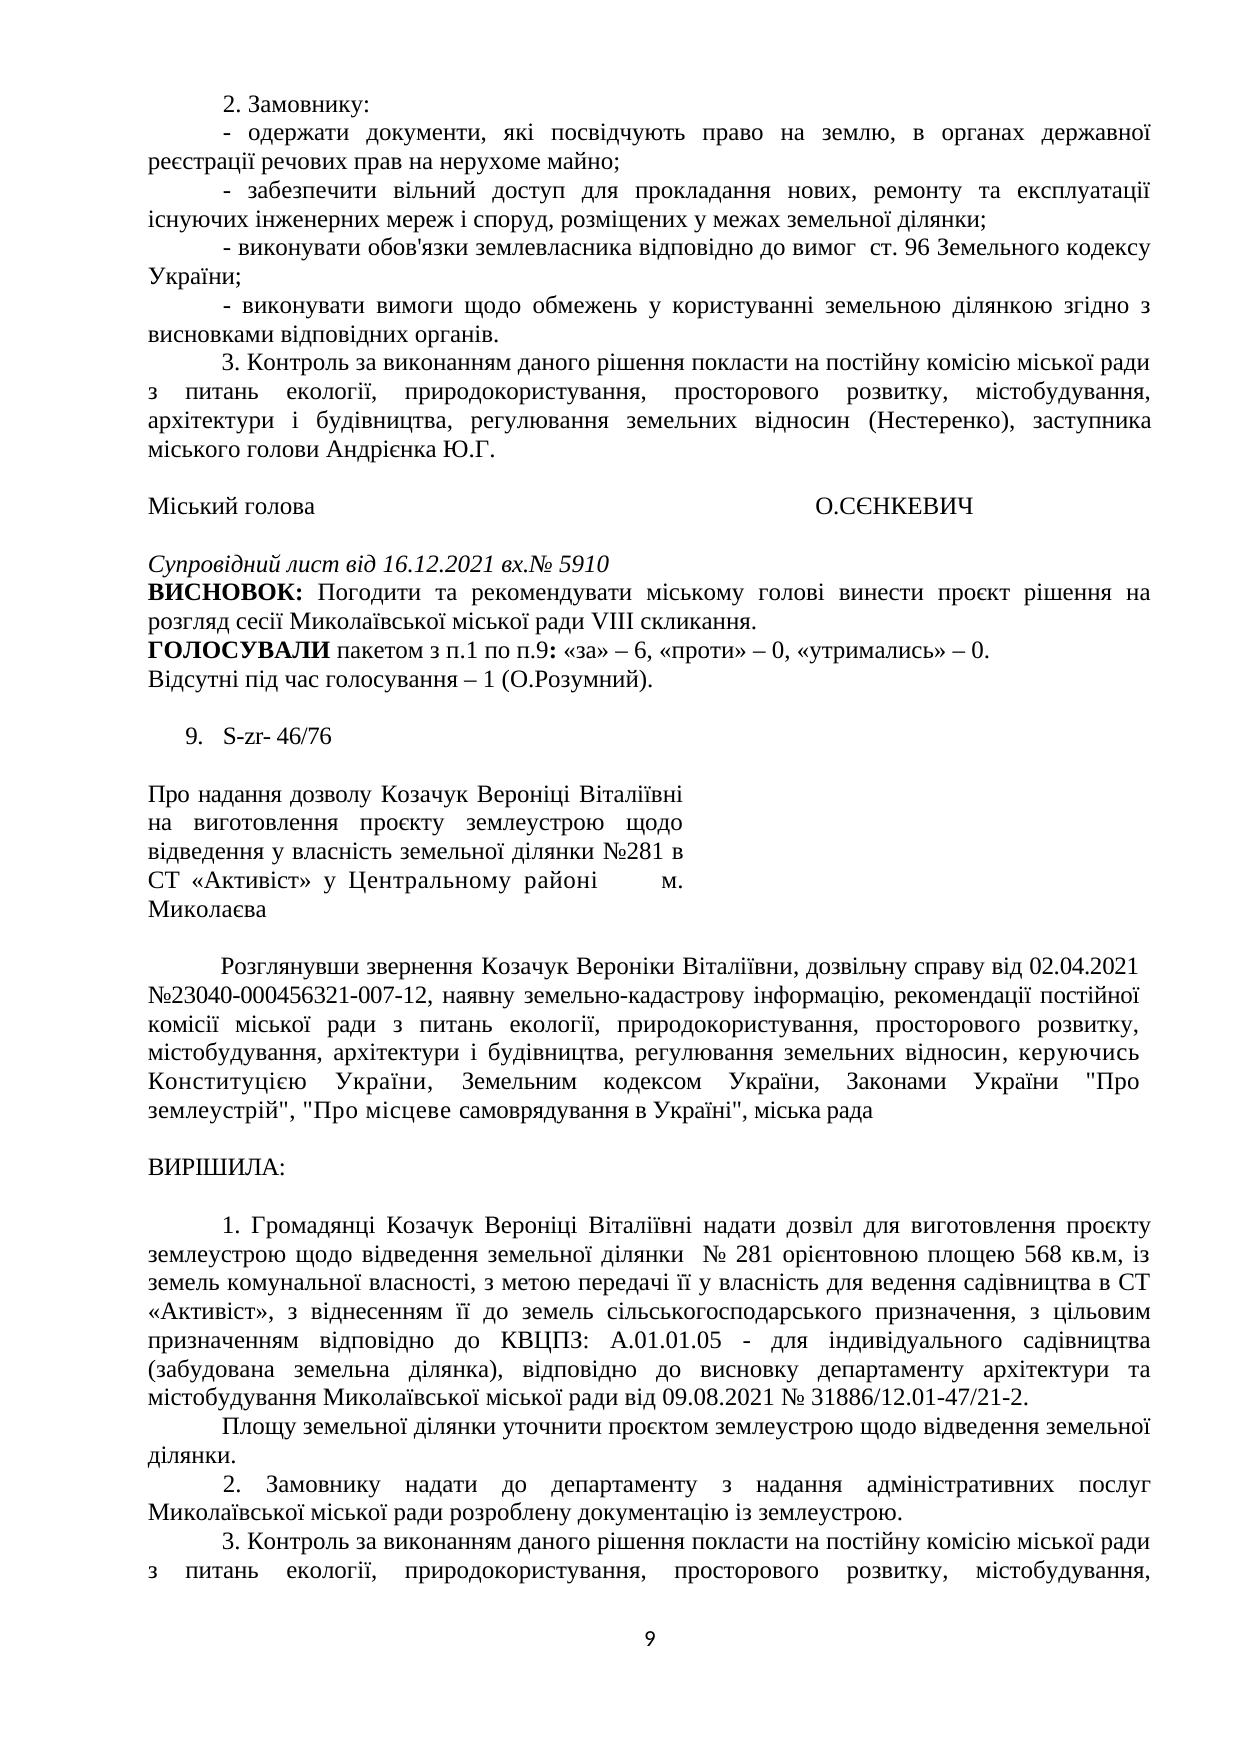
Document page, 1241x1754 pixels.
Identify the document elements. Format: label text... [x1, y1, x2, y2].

text Міський голова О.СЄНКЕВИЧ [148, 491, 1152, 520]
text 2. Замовнику надати до департаменту з надання адміністративних послуг Миколаївської міської ради розроблену документацію із землеустрою. [148, 1469, 1152, 1526]
text Розглянувши звернення Козачук Вероніки Віталіївни, дозвільну справу від 02.04.2021 №23040-000456321-007-12, наявну земельно-кадастрову інформацію, рекомендації постійної комісії міської ради з питань екології, природокористування, просторового розвитку, містобудування, архітектури і будівництва, регулювання земельних відносин, керуючись Конституцією України, Земельним кодексом України, Законами України "Про землеустрій", "Про місцеве самоврядування в Україні", міська рада [148, 951, 1139, 1124]
text Відсутні під час голосування – 1 (О.Розумний). [148, 664, 1152, 692]
text 2. Замовнику: [148, 89, 1152, 117]
text - одержати документи, які посвідчують право на землю, в органах державної реєстрації речових прав на нерухоме майно; [148, 117, 1152, 175]
text - виконувати вимоги щодо обмежень у користуванні земельною ділянкою згідно з висновками відповідних органів. [148, 290, 1152, 347]
text - виконувати обов'язки землевласника відповідно до вимог ст. 96 Земельного кодексу України; [148, 232, 1152, 290]
text ВИСНОВОК: Погодити та рекомендувати міському голові винести проєкт рішення на розгляд сесії Миколаївської міської ради VIII скликання. [148, 577, 1152, 635]
text Про надання дозволу Козачук Вероніці Віталіївні на виготовлення проєкту землеустрою щодо відведення у власність земельної ділянки №281 в СТ «Активіст» у Центральному районі м. Миколаєва [148, 779, 683, 922]
text Супровідний лист від 16.12.2021 вх.№ 5910 [148, 549, 1152, 577]
text - забезпечити вільний доступ для прокладання нових, ремонту та експлуатації існуючих інженерних мереж і споруд, розміщених у межах земельної ділянки; [148, 175, 1152, 232]
text 1. Громадянці Козачук Вероніці Віталіївні надати дозвіл для виготовлення проєкту землеустрою щодо відведення земельної ділянки № 281 орієнтовною площею 568 кв.м, із земель комунальної власності, з метою передачі її у власність для ведення садівництва в СТ «Активіст», з віднесенням її до земель сільськогосподарського призначення, з цільовим призначенням відповідно до КВЦПЗ: А.01.01.05 - для індивідуального садівництва (забудована земельна ділянка), відповідно до висновку департаменту архітектури та містобудування Миколаївської міської ради від 09.08.2021 № 31886/12.01-47/21-2. [148, 1210, 1152, 1411]
text ВИРІШИЛА: [148, 1152, 1152, 1181]
text Площу земельної ділянки уточнити проєктом землеустрою щодо відведення земельної ділянки. [148, 1411, 1152, 1469]
list S-zr- 46/76 [185, 721, 1152, 750]
text ГОЛОСУВАЛИ пакетом з п.1 по п.9: «за» – 6, «проти» – 0, «утримались» – 0. [148, 635, 1152, 664]
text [148, 1526, 1152, 1584]
